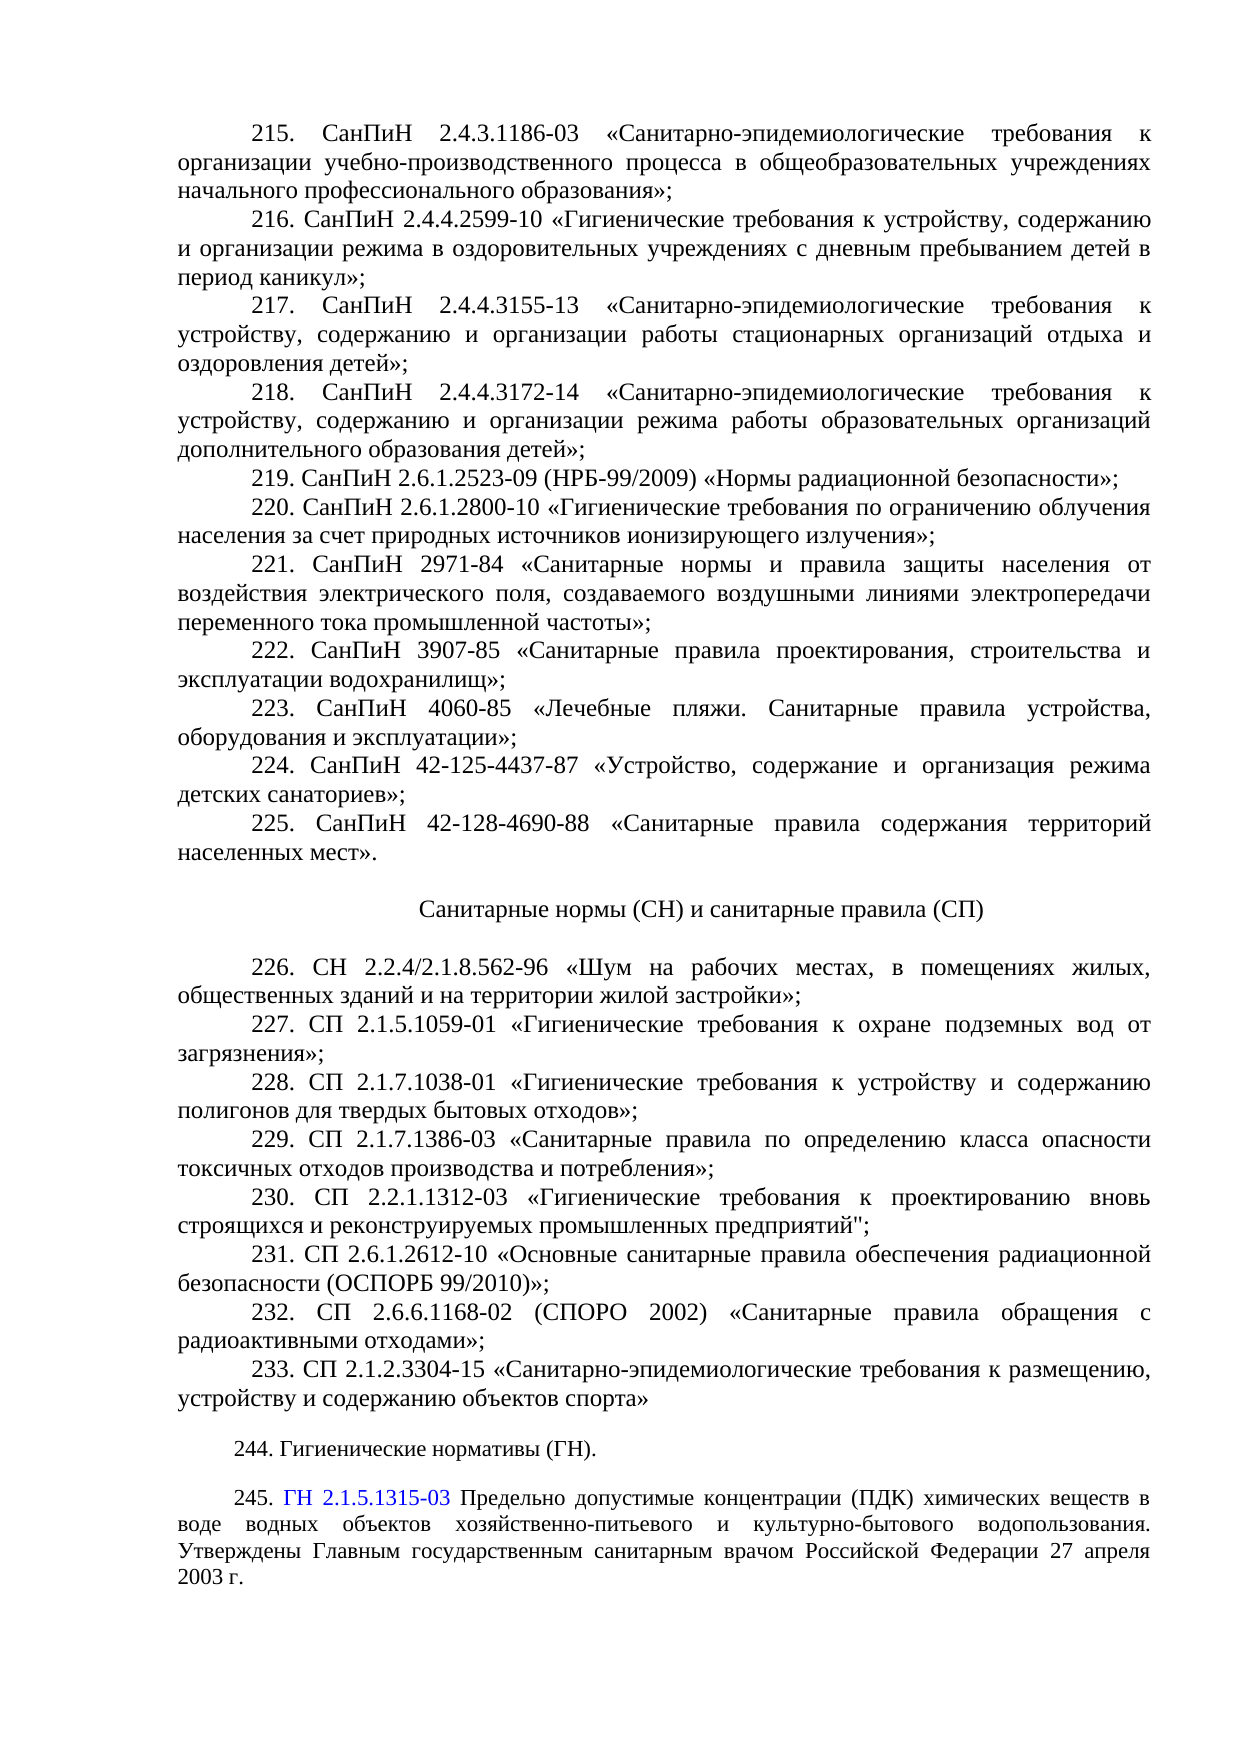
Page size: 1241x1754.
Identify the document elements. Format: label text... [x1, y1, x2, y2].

text 230. СП 2.2.1.1312-03 «Гигиенические требования к проектированию вновь строящихся и реконструируемых промышленных предприятий"; [177, 1182, 1152, 1239]
text 216. СанПиН 2.4.4.2599-10 «Гигиенические требования к устройству, содержанию и организации режима в оздоровительных учреждениях с дневным пребыванием детей в период каникул»; [177, 204, 1152, 291]
text 222. СанПиН 3907-85 «Санитарные правила проектирования, строительства и эксплуатации водохранилищ»; [177, 636, 1152, 693]
text 245. ГН 2.1.5.1315-03 Предельно допустимые концентрации (ПДК) химических веществ в воде водных объектов хозяйственно-питьевого и культурно-бытового водопользования. Утверждены Главным государственным санитарным врачом Российской Федерации 27 апреля 2003 г. [177, 1484, 1152, 1589]
text 232. СП 2.6.6.1168-02 (СПОРО 2002) «Санитарные правила обращения с радиоактивными отходами»; [177, 1297, 1152, 1354]
text 228. СП 2.1.7.1038-01 «Гигиенические требования к устройству и содержанию полигонов для твердых бытовых отходов»; [177, 1067, 1152, 1124]
text Санитарные нормы (СН) и санитарные правила (СП) [177, 894, 1152, 923]
text 224. СанПиН 42-125-4437-87 «Устройство, содержание и организация режима детских санаториев»; [177, 751, 1152, 808]
text 218. СанПиН 2.4.4.3172-14 «Санитарно-эпидемиологические требования к устройству, содержанию и организации режима работы образовательных организаций дополнительного образования детей»; [177, 377, 1152, 463]
text 221. СанПиН 2971-84 «Санитарные нормы и правила защиты населения от воздействия электрического поля, создаваемого воздушными линиями электропередачи переменного тока промышленной частоты»; [177, 549, 1152, 636]
text 225. СанПиН 42-128-4690-88 «Санитарные правила содержания территорий населенных мест». [177, 808, 1152, 866]
text 220. СанПиН 2.6.1.2800-10 «Гигиенические требования по ограничению облучения населения за счет природных источников ионизирующего излучения»; [177, 492, 1152, 549]
text 227. СП 2.1.5.1059-01 «Гигиенические требования к охране подземных вод от загрязнения»; [177, 1009, 1152, 1067]
text 215. СанПиН 2.4.3.1186-03 «Санитарно-эпидемиологические требования к организации учебно-производственного процесса в общеобразовательных учреждениях начального профессионального образования»; [177, 118, 1152, 204]
text 226. СН 2.2.4/2.1.8.562-96 «Шум на рабочих местах, в помещениях жилых, общественных зданий и на территории жилой застройки»; [177, 952, 1152, 1009]
text 217. СанПиН 2.4.4.3155-13 «Санитарно-эпидемиологические требования к устройству, содержанию и организации работы стационарных организаций отдыха и оздоровления детей»; [177, 291, 1152, 377]
text 219. СанПиН 2.6.1.2523-09 (НРБ-99/2009) «Нормы радиационной безопасности»; [177, 463, 1152, 492]
text 233. СП 2.1.2.3304-15 «Санитарно-эпидемиологические требования к размещению, устройству и содержанию объектов спорта» [177, 1354, 1152, 1412]
text 231. СП 2.6.1.2612-10 «Основные санитарные правила обеспечения радиационной безопасности (ОСПОРБ 99/2010)»; [177, 1239, 1152, 1297]
text 223. СанПиН 4060-85 «Лечебные пляжи. Санитарные правила устройства, оборудования и эксплуатации»; [177, 693, 1152, 751]
text 244. Гигиенические нормативы (ГН). [177, 1435, 1152, 1461]
text 229. СП 2.1.7.1386-03 «Санитарные правила по определению класса опасности токсичных отходов производства и потребления»; [177, 1124, 1152, 1182]
